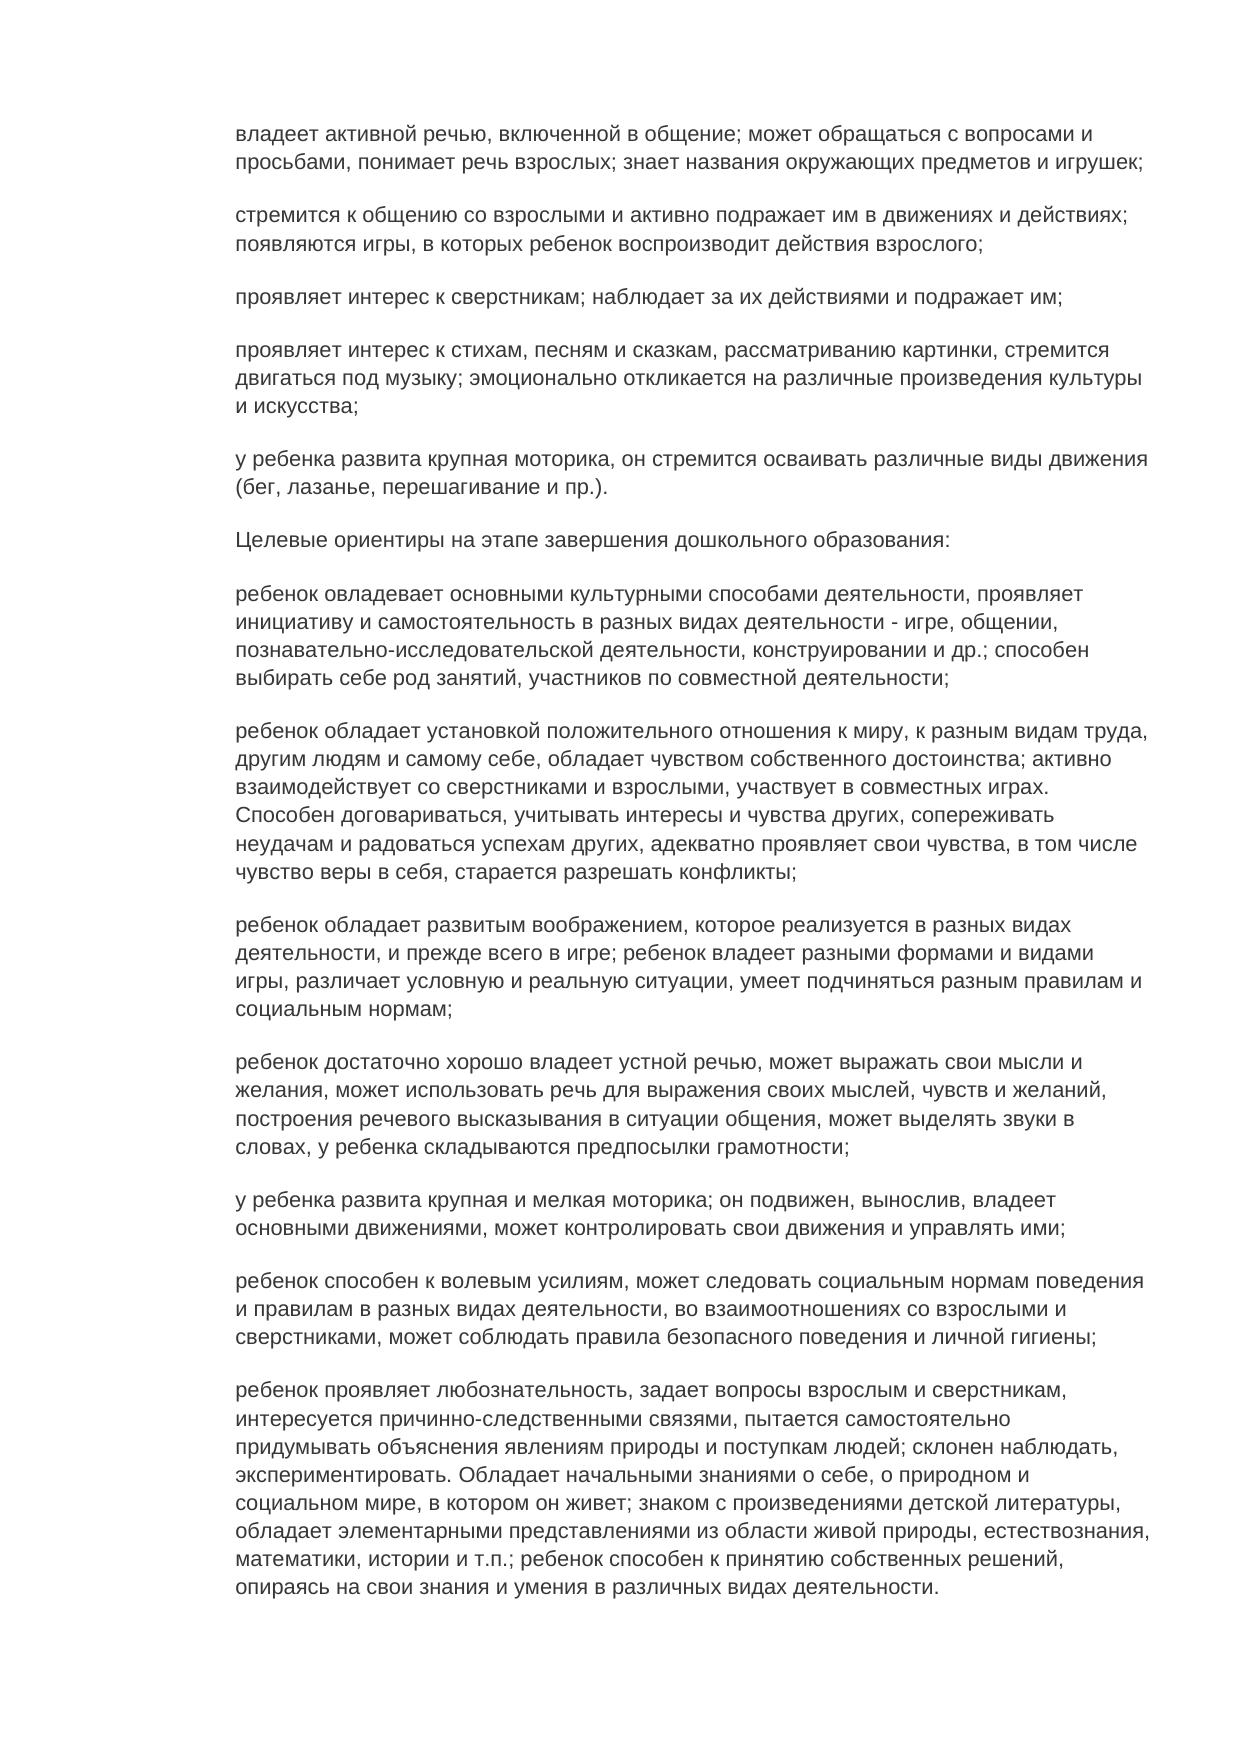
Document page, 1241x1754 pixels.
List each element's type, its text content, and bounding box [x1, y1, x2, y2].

text ребенок проявляет любознательность, задает вопросы взрослым и сверстникам, интересуется причинно-следственными связями, пытается самостоятельно придумывать объяснения явлениям природы и поступкам людей; склонен наблюдать, экспериментировать. Обладает начальными знаниями о себе, о природном и социальном мире, в котором он живет; знаком с произведениями детской литературы, обладает элементарными представлениями из области живой природы, естествознания, математики, истории и т.п.; ребенок способен к принятию собственных решений, опираясь на свои знания и умения в различных видах деятельности. [235, 1374, 1152, 1599]
text ребенок способен к волевым усилиям, может следовать социальным нормам поведения и правилам в разных видах деятельности, во взаимоотношениях со взрослыми и сверстниками, может соблюдать правила безопасного поведения и личной гигиены; [235, 1265, 1152, 1349]
text проявляет интерес к стихам, песням и сказкам, рассматриванию картинки, стремится двигаться под музыку; эмоционально откликается на различные произведения культуры и искусства; [235, 334, 1152, 418]
text Целевые ориентиры на этапе завершения дошкольного образования: [235, 524, 1152, 552]
text владеет активной речью, включенной в общение; может обращаться с вопросами и просьбами, понимает речь взрослых; знает названия окружающих предметов и игрушек; [235, 118, 1152, 174]
text ребенок достаточно хорошо владеет устной речью, может выражать свои мысли и желания, может использовать речь для выражения своих мыслей, чувств и желаний, построения речевого высказывания в ситуации общения, может выделять звуки в словах, у ребенка складываются предпосылки грамотности; [235, 1046, 1152, 1159]
text проявляет интерес к сверстникам; наблюдает за их действиями и подражает им; [235, 281, 1152, 309]
text ребенок обладает установкой положительного отношения к миру, к разным видам труда, другим людям и самому себе, обладает чувством собственного достоинства; активно взаимодействует со сверстниками и взрослыми, участвует в совместных играх. Способен договариваться, учитывать интересы и чувства других, сопереживать неудачам и радоваться успехам других, адекватно проявляет свои чувства, в том числе чувство веры в себя, старается разрешать конфликты; [235, 715, 1152, 884]
text ребенок обладает развитым воображением, которое реализуется в разных видах деятельности, и прежде всего в игре; ребенок владеет разными формами и видами игры, различает условную и реальную ситуации, умеет подчиняться разным правилам и социальным нормам; [235, 909, 1152, 1021]
text ребенок овладевает основными культурными способами деятельности, проявляет инициативу и самостоятельность в разных видах деятельности - игре, общении, познавательно-исследовательской деятельности, конструировании и др.; способен выбирать себе род занятий, участников по совместной деятельности; [235, 577, 1152, 690]
text у ребенка развита крупная моторика, он стремится осваивать различные виды движения (бег, лазанье, перешагивание и пр.). [235, 443, 1152, 499]
text стремится к общению со взрослыми и активно подражает им в движениях и действиях; появляются игры, в которых ребенок воспроизводит действия взрослого; [235, 199, 1152, 256]
text у ребенка развита крупная и мелкая моторика; он подвижен, вынослив, владеет основными движениями, может контролировать свои движения и управлять ими; [235, 1184, 1152, 1240]
